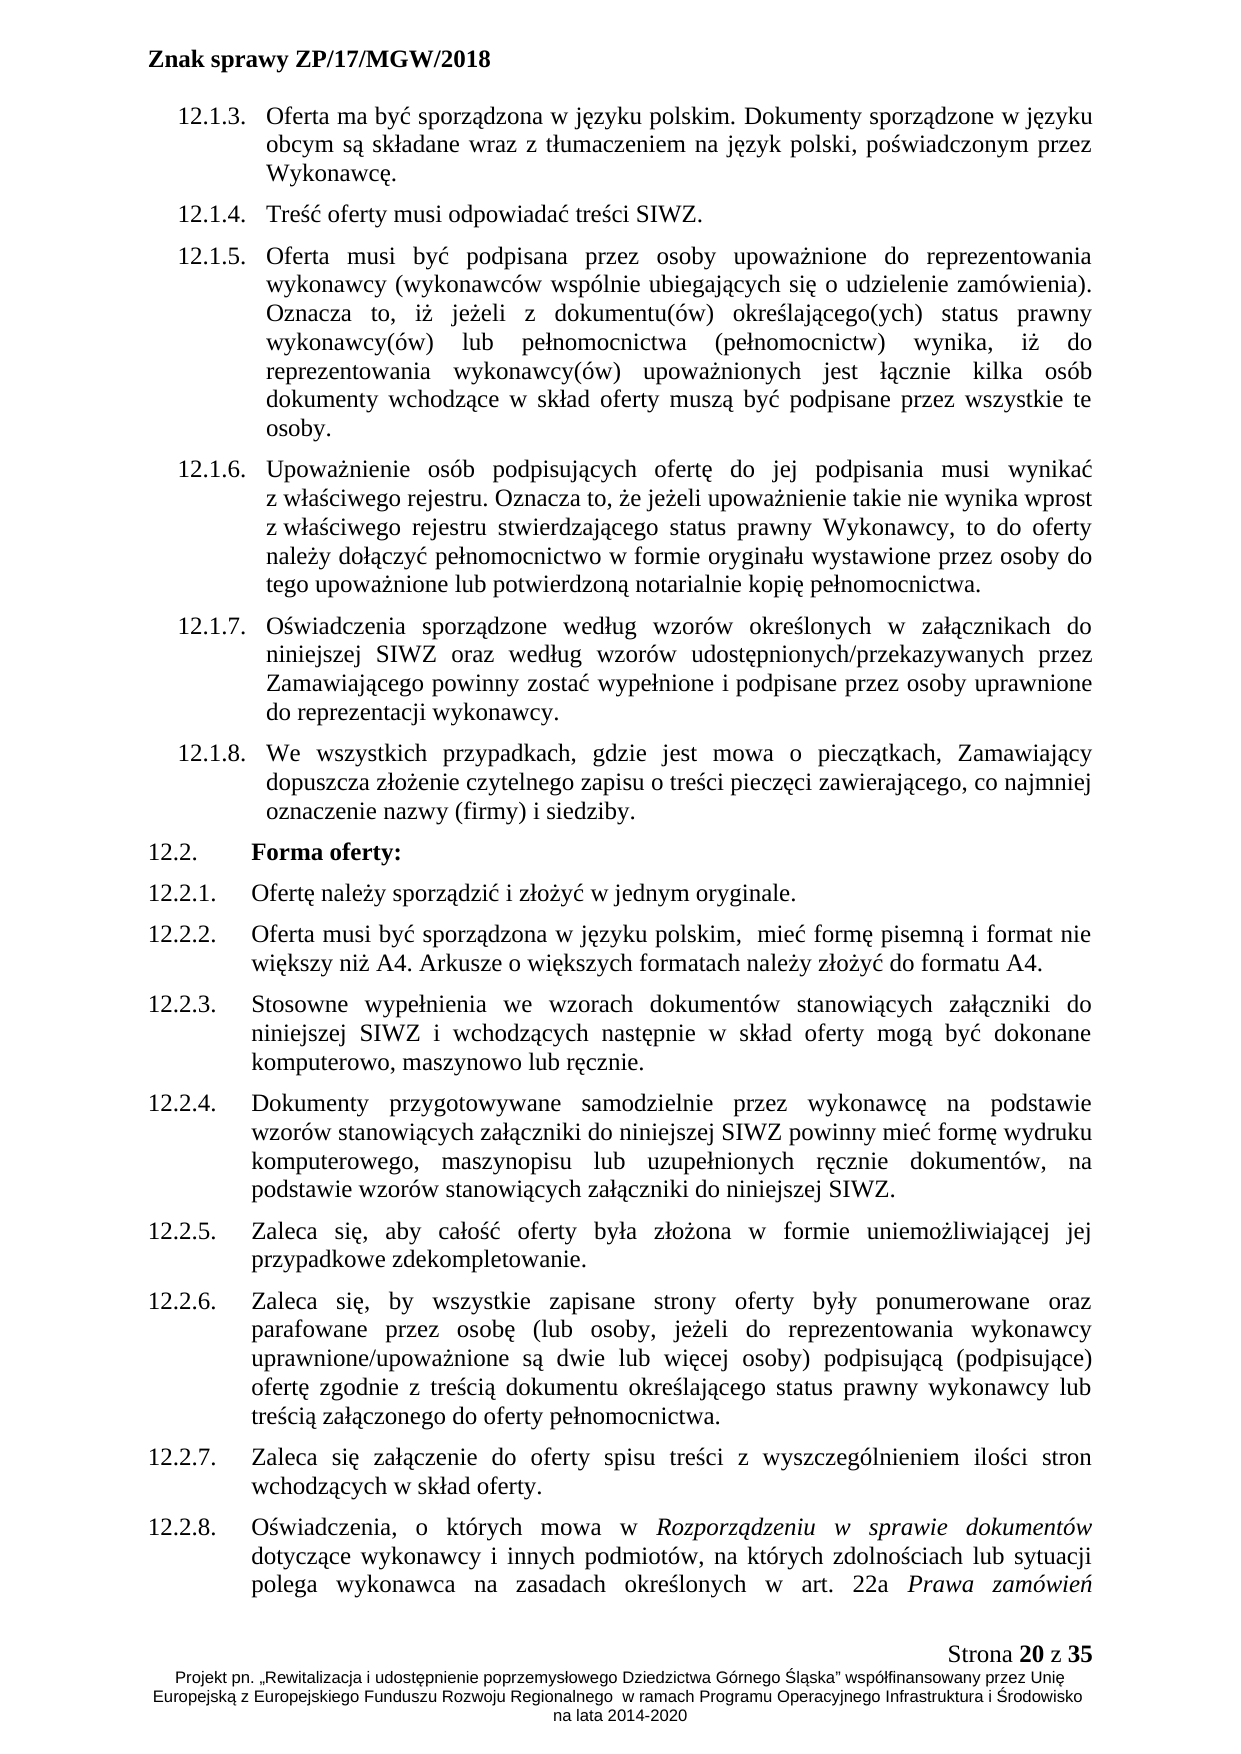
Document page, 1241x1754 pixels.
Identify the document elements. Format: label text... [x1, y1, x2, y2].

list Zaleca się załączenie do oferty spisu treści z wyszczególnieniem ilości stron wchodzących w skład oferty. [148, 1442, 1093, 1499]
text 12.1.6. Upoważnienie osób podpisujących ofertę do jej podpisania musi wynikać z właściwego rejestru. Oznacza to, że jeżeli upoważnienie takie nie wynika wprost z właściwego rejestru stwierdzającego status prawny Wykonawcy, to do oferty należy dołączyć pełnomocnictwo w formie oryginału wystawione przez osoby do tego upoważnione lub potwierdzoną notarialnie kopię pełnomocnictwa. [177, 454, 1093, 598]
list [148, 1512, 1093, 1598]
list Oferta musi być sporządzona w języku polskim, mieć formę pisemną i format nie większy niż A4. Arkusze o większych formatach należy złożyć do formatu A4. [148, 919, 1093, 977]
text 12.1.8. We wszystkich przypadkach, gdzie jest mowa o pieczątkach, Zamawiający dopuszcza złożenie czytelnego zapisu o treści pieczęci zawierającego, co najmniej oznaczenie nazwy (firmy) i siedziby. [177, 738, 1093, 824]
text 12.1.7. Oświadczenia sporządzone według wzorów określonych w załącznikach do niniejszej SIWZ oraz według wzorów udostępnionych/przekazywanych przez Zamawiającego powinny zostać wypełnione i podpisane przez osoby uprawnione do reprezentacji wykonawcy. [177, 611, 1093, 726]
list Ofertę należy sporządzić i złożyć w jednym oryginale. [148, 878, 1093, 907]
list Dokumenty przygotowywane samodzielnie przez wykonawcę na podstawie wzorów stanowiących załączniki do niniejszej SIWZ powinny mieć formę wydruku komputerowego, maszynopisu lub uzupełnionych ręcznie dokumentów, na podstawie wzorów stanowiących załączniki do niniejszej SIWZ. [148, 1088, 1093, 1203]
text 12.1.4. Treść oferty musi odpowiadać treści SIWZ. [177, 199, 1093, 228]
list Forma oferty: [148, 837, 1093, 866]
text 12.1.3. Oferta ma być sporządzona w języku polskim. Dokumenty sporządzone w języku obcym są składane wraz z tłumaczeniem na język polski, poświadczonym przez Wykonawcę. [177, 101, 1093, 187]
list Zaleca się, by wszystkie zapisane strony oferty były ponumerowane oraz parafowane przez osobę (lub osoby, jeżeli do reprezentowania wykonawcy uprawnione/upoważnione są dwie lub więcej osoby) podpisującą (podpisujące) ofertę zgodnie z treścią dokumentu określającego status prawny wykonawcy lub treścią załączonego do oferty pełnomocnictwa. [148, 1286, 1093, 1429]
list Stosowne wypełnienia we wzorach dokumentów stanowiących załączniki do niniejszej SIWZ i wchodzących następnie w skład oferty mogą być dokonane komputerowo, maszynowo lub ręcznie. [148, 989, 1093, 1076]
text 12.1.5. Oferta musi być podpisana przez osoby upoważnione do reprezentowania wykonawcy (wykonawców wspólnie ubiegających się o udzielenie zamówienia). Oznacza to, iż jeżeli z dokumentu(ów) określającego(ych) status prawny wykonawcy(ów) lub pełnomocnictwa (pełnomocnictw) wynika, iż do reprezentowania wykonawcy(ów) upoważnionych jest łącznie kilka osób dokumenty wchodzące w skład oferty muszą być podpisane przez wszystkie te osoby. [177, 241, 1093, 442]
list Zaleca się, aby całość oferty była złożona w formie uniemożliwiającej jej przypadkowe zdekompletowanie. [148, 1216, 1093, 1273]
